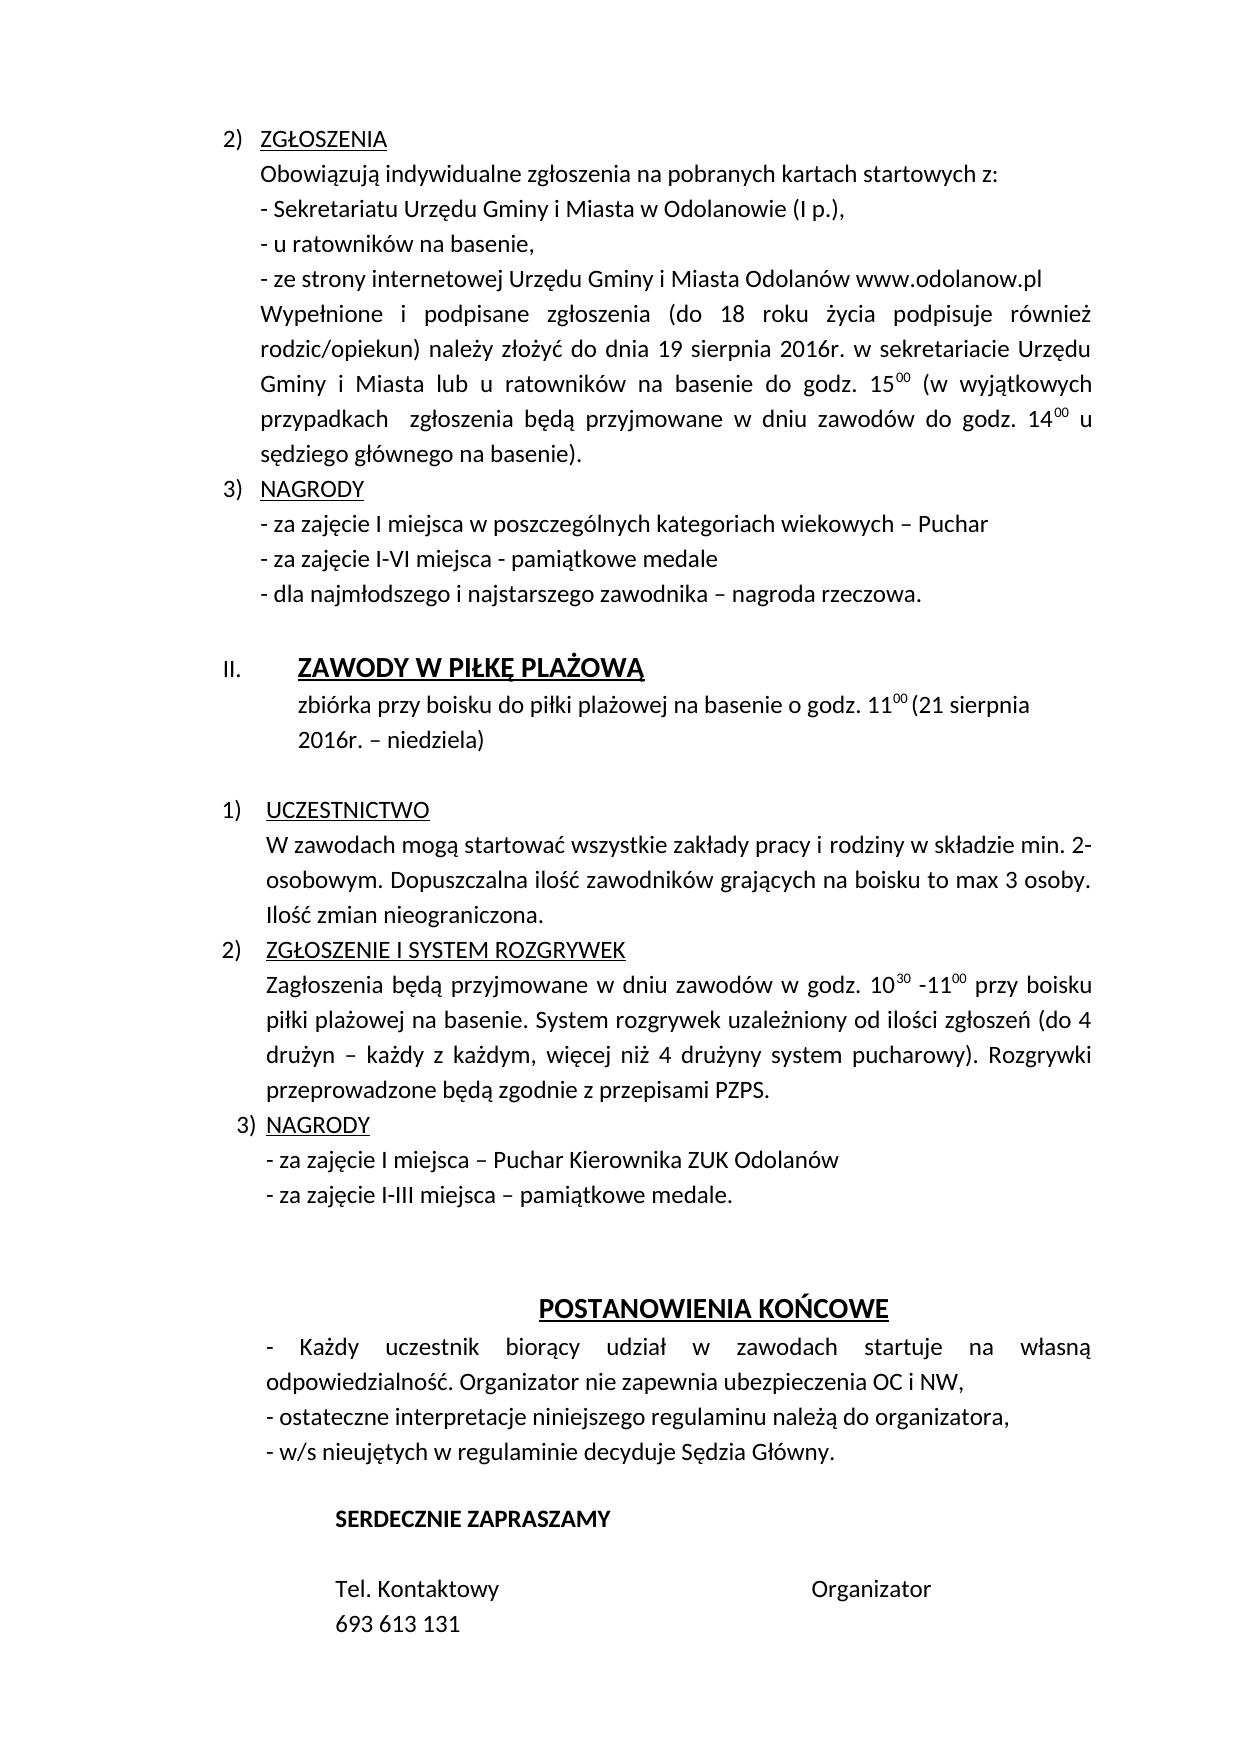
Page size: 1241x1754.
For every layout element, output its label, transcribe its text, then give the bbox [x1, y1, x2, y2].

list W zawodach mogą startować wszystkie zakłady pracy i rodziny w składzie min. 2-osobowym. Dopuszczalna ilość zawodników grających na boisku to max 3 osoby. Ilość zmian nieograniczona. [266, 829, 1093, 929]
list - w/s nieujętych w regulaminie decyduje Sędzia Główny. [266, 1436, 1093, 1466]
list - za zajęcie I miejsca w poszczególnych kategoriach wiekowych – Puchar [260, 509, 1093, 539]
list Obowiązują indywidualne zgłoszenia na pobranych kartach startowych z: [260, 159, 1093, 189]
list - u ratowników na basenie, [260, 229, 1093, 259]
list - ostateczne interpretacje niniejszego regulaminu należą do organizatora, [266, 1401, 1093, 1431]
list - za zajęcie I-VI miejsca - pamiątkowe medale [260, 544, 1093, 574]
list SERDECZNIE ZAPRASZAMY [335, 1503, 1093, 1534]
list NAGRODY [223, 474, 1093, 504]
list POSTANOWIENIA KOŃCOWE [335, 1290, 1093, 1325]
list ZGŁOSZENIA [223, 124, 1093, 154]
list NAGRODY - za zajęcie I miejsca – Puchar Kierownika ZUK Odolanów - za zajęcie I-III miejsca – pamiątkowe medale. [236, 1109, 1093, 1209]
list - ze strony internetowej Urzędu Gminy i Miasta Odolanów www.odolanow.pl [260, 264, 1093, 294]
list Zagłoszenia będą przyjmowane w dniu zawodów w godz. 1030 -1100 przy boisku piłki plażowej na basenie. System rozgrywek uzależniony od ilości zgłoszeń (do 4 drużyn – każdy z każdym, więcej niż 4 drużyny system pucharowy). Rozgrywki przeprowadzone będą zgodnie z przepisami PZPS. [266, 969, 1093, 1104]
list ZAWODY W PIŁKĘ PLAŻOWĄ zbiórka przy boisku do piłki plażowej na basenie o godz. 1100 (21 sierpnia 2016r. – niedziela) [223, 649, 1093, 754]
list - Każdy uczestnik biorący udział w zawodach startuje na własną odpowiedzialność. Organizator nie zapewnia ubezpieczenia OC i NW, [266, 1331, 1093, 1396]
list UCZESTNICTWO [221, 794, 1093, 824]
list - dla najmłodszego i najstarszego zawodnika – nagroda rzeczowa. [260, 579, 1093, 609]
list ZGŁOSZENIE I SYSTEM ROZGRYWEK [221, 934, 1093, 964]
list Tel. Kontaktowy Organizator 693 613 131 [335, 1573, 1093, 1639]
list Wypełnione i podpisane zgłoszenia (do 18 roku życia podpisuje również rodzic/opiekun) należy złożyć do dnia 19 sierpnia 2016r. w sekretariacie Urzędu Gminy i Miasta lub u ratowników na basenie do godz. 1500 (w wyjątkowych przypadkach zgłoszenia będą przyjmowane w dniu zawodów do godz. 1400 u sędziego głównego na basenie). [260, 299, 1093, 469]
list - Sekretariatu Urzędu Gminy i Miasta w Odolanowie (I p.), [260, 194, 1093, 224]
